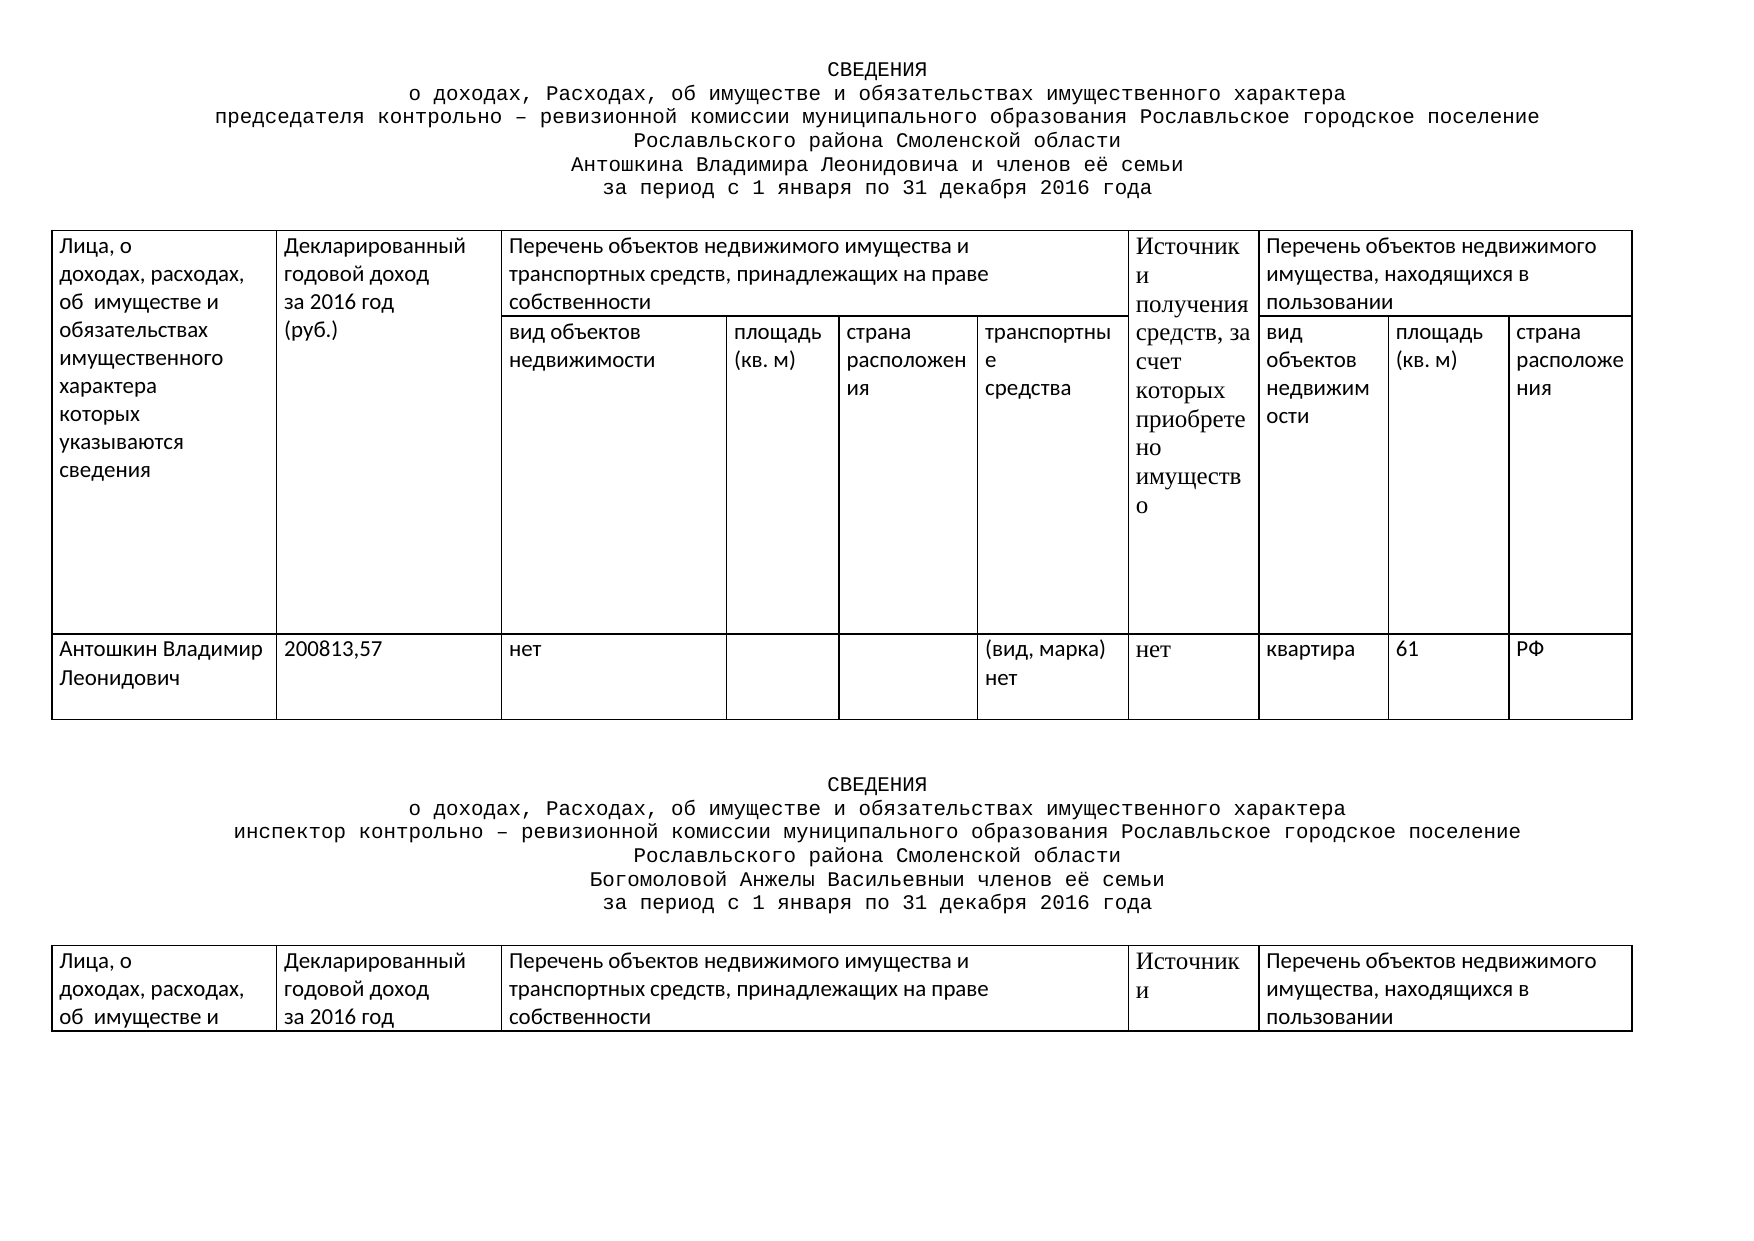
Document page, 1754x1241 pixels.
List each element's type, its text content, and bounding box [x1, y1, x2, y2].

text о доходах, Расходах, об имуществе и обязательствах имущественного характера [59, 83, 1695, 106]
text Рославльского района Смоленской области [59, 845, 1695, 869]
table_cell 61 [1389, 635, 1508, 719]
table_header Лица, о доходах, расходах, об имуществе и обязательствах имущественного характера которых указываются сведения [53, 231, 276, 633]
text Богомоловой Анжелы Васильевныи членов её семьи [59, 869, 1695, 892]
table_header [1129, 946, 1258, 1030]
table_header Перечень объектов недвижимого имущества и транспортных средств, принадлежащих на праве собственности [502, 946, 1128, 1030]
table_cell страна расположения [840, 317, 977, 633]
text СВЕДЕНИЯ [59, 59, 1695, 83]
text Антошкина Владимира Леонидовича и членов её семьи [59, 154, 1695, 177]
text за период с 1 января по 31 декабря 2016 года [59, 892, 1695, 916]
table_cell вид объектов недвижимости [1260, 317, 1388, 633]
table_cell вид объектов недвижимости [502, 317, 726, 633]
table_cell транспортные средства [978, 317, 1128, 633]
table_cell [840, 635, 977, 719]
text о доходах, Расходах, об имуществе и обязательствах имущественного характера [59, 798, 1695, 821]
table_cell Антошкин Владимир Леонидович [53, 635, 276, 719]
text председателя контрольно – ревизионной комиссии муниципального образования Рославльское городское поселение [59, 106, 1695, 130]
table_cell нет [502, 635, 726, 719]
table_header Перечень объектов недвижимого имущества, находящихся в пользовании [1260, 231, 1631, 315]
table_cell [727, 635, 838, 719]
table_cell нет [1129, 635, 1258, 719]
table_header Декларированный годовой доход за 2016 год (руб.) [277, 231, 501, 633]
text за период с 1 января по 31 декабря 2016 года [59, 177, 1695, 201]
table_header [277, 946, 501, 1030]
table_cell РФ [1510, 635, 1631, 719]
table_header Перечень объектов недвижимого имущества, находящихся в пользовании [1260, 946, 1631, 1030]
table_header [53, 946, 276, 1030]
table_header Источники получения средств, за счет которых приобретено имущество [1129, 231, 1258, 633]
table_cell 200813,57 [277, 635, 501, 719]
text Рославльского района Смоленской области [59, 130, 1695, 154]
text инспектор контрольно – ревизионной комиссии муниципального образования Рославльское городское поселение [59, 821, 1695, 845]
table_cell (вид, марка) нет [978, 635, 1128, 719]
table_cell площадь (кв. м) [1389, 317, 1508, 633]
table_cell площадь (кв. м) [727, 317, 838, 633]
text СВЕДЕНИЯ [59, 774, 1695, 798]
table_cell страна расположения [1510, 317, 1631, 633]
table_cell квартира [1260, 635, 1388, 719]
table_header Перечень объектов недвижимого имущества и транспортных средств, принадлежащих на праве собственности [502, 231, 1128, 315]
